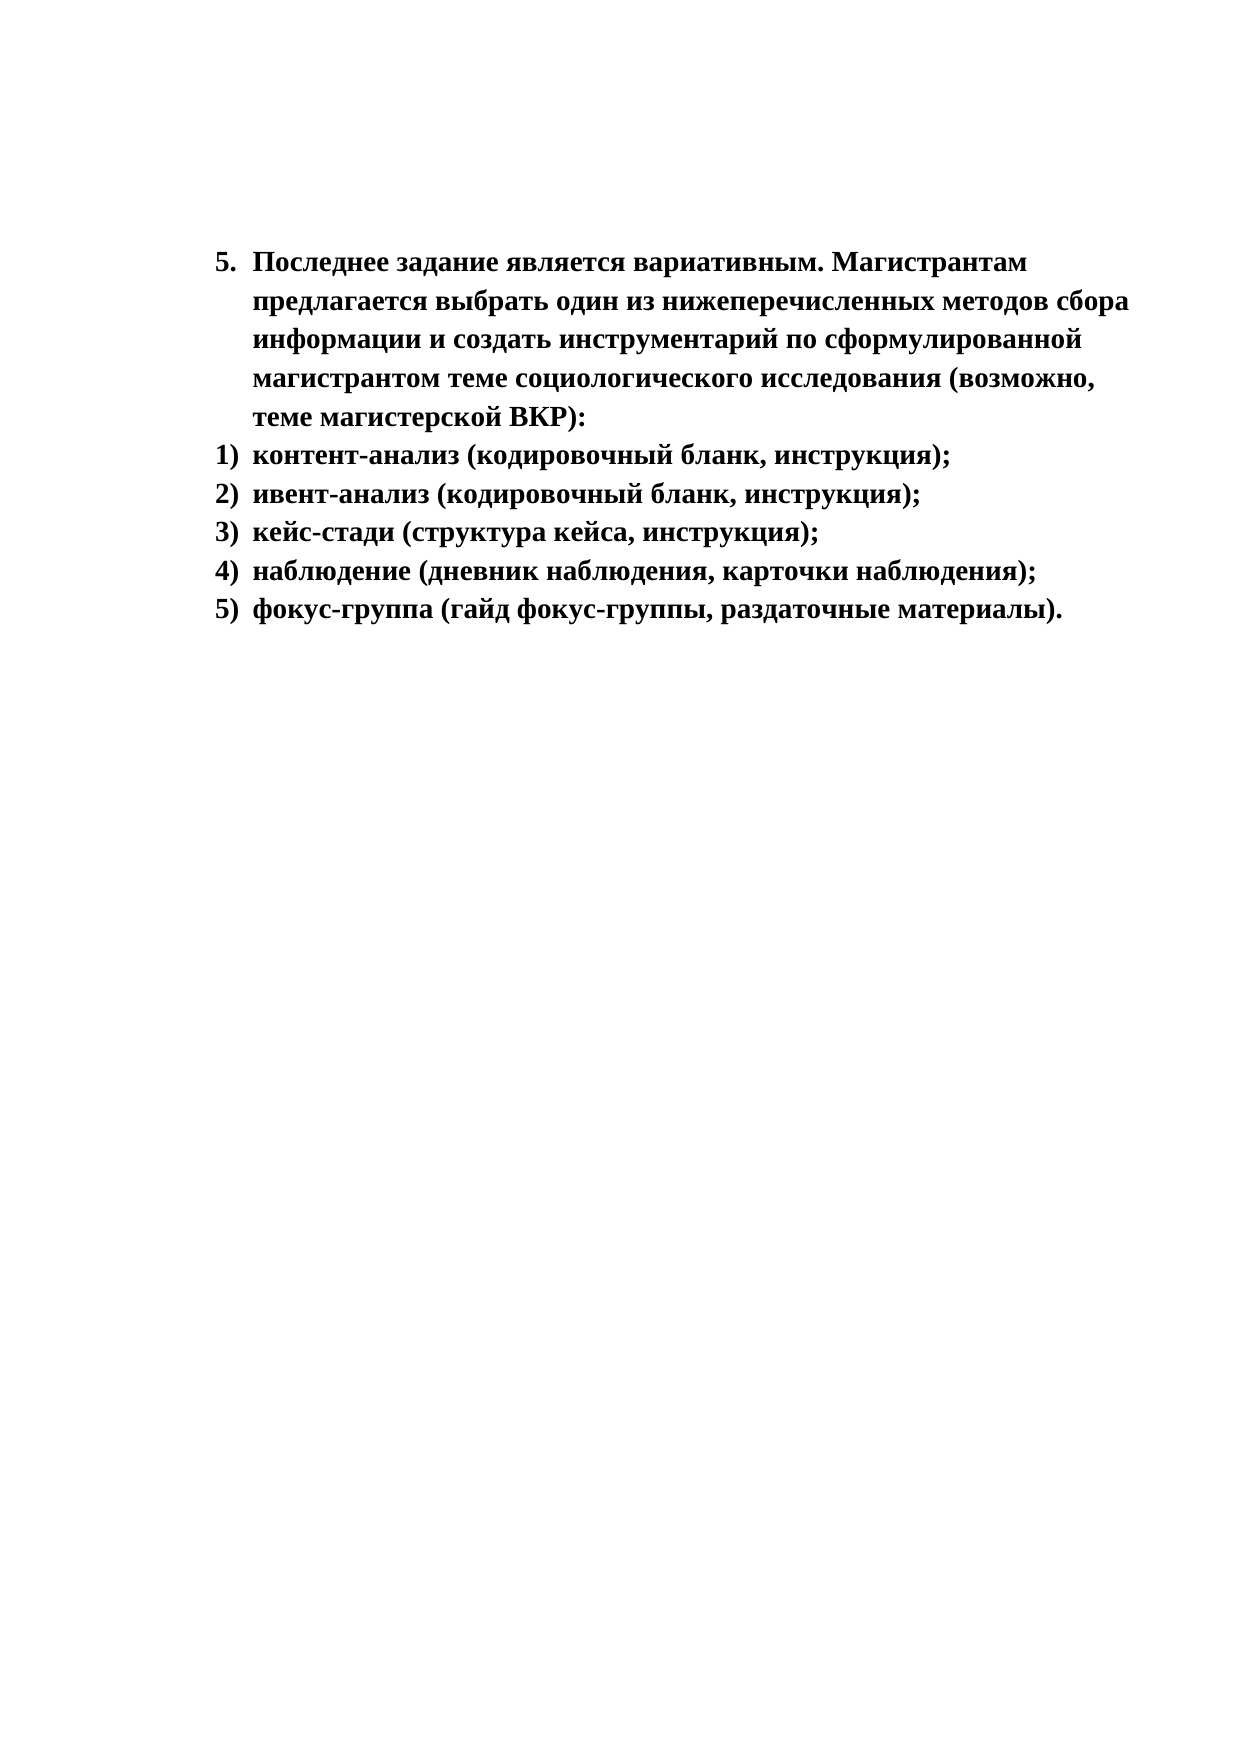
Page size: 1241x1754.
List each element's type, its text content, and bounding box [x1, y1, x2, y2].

list фокус-группа (гайд фокус-группы, раздаточные материалы). [215, 591, 1152, 625]
list кейс-стади (структура кейса, инструкция); [215, 514, 1152, 548]
list ивент-анализ (кодировочный бланк, инструкция); [215, 476, 1152, 509]
list контент-анализ (кодировочный бланк, инструкция); [215, 437, 1152, 471]
list Последнее задание является вариативным. Магистрантам предлагается выбрать один из нижеперечисленных методов сбора информации и создать инструментарий по сформулированной магистрантом теме социологического исследования (возможно, теме магистерской ВКР): [215, 244, 1152, 432]
list наблюдение (дневник наблюдения, карточки наблюдения); [215, 553, 1152, 586]
